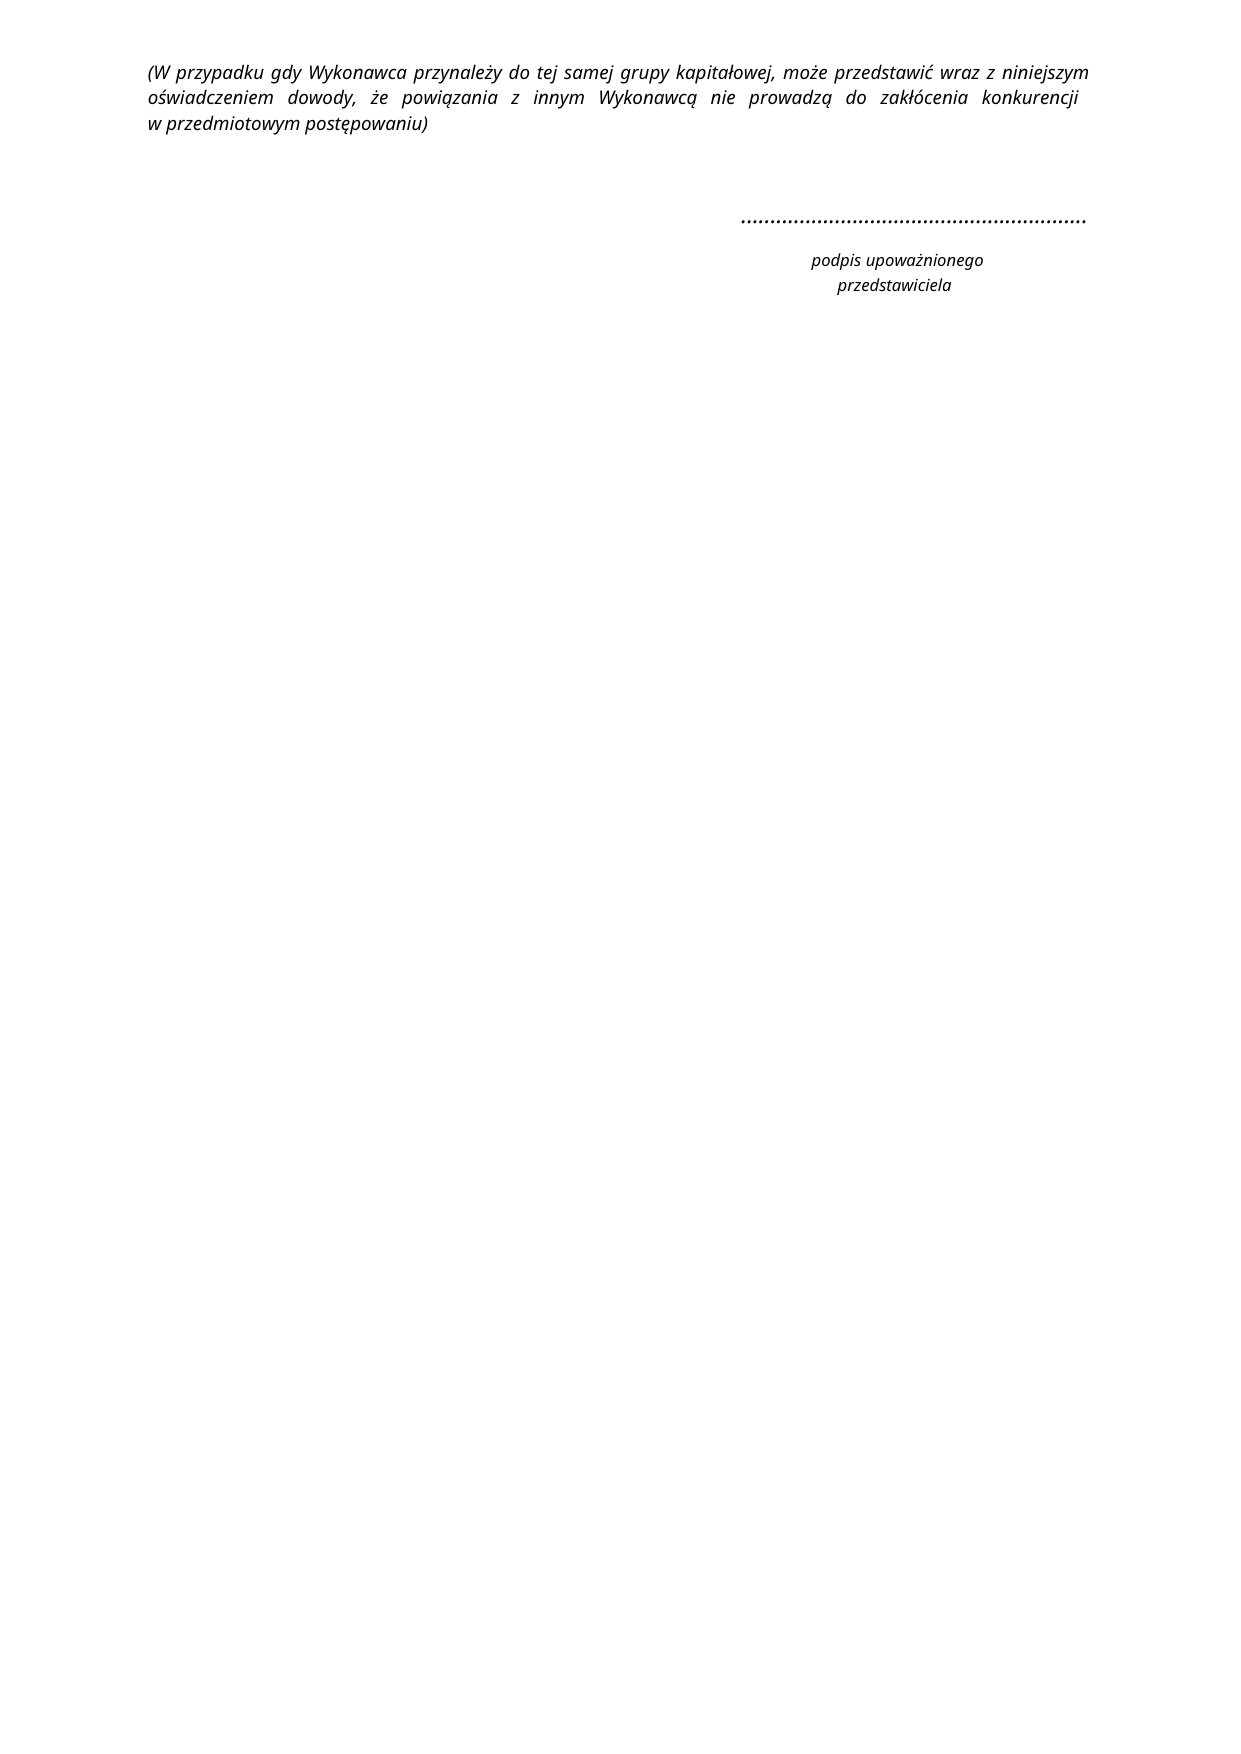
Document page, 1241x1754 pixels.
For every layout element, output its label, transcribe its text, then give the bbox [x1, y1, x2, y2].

text ........................................................... [148, 199, 1093, 230]
text (W przypadku gdy Wykonawca przynależy do tej samej grupy kapitałowej, może przedstawić wraz z niniejszym oświadczeniem dowody, że powiązania z innym Wykonawcą nie prowadzą do zakłócenia konkurencji w przedmiotowym postępowaniu) [148, 59, 1093, 136]
text podpis upoważnionego [148, 249, 1093, 272]
text przedstawiciela [148, 273, 1093, 296]
